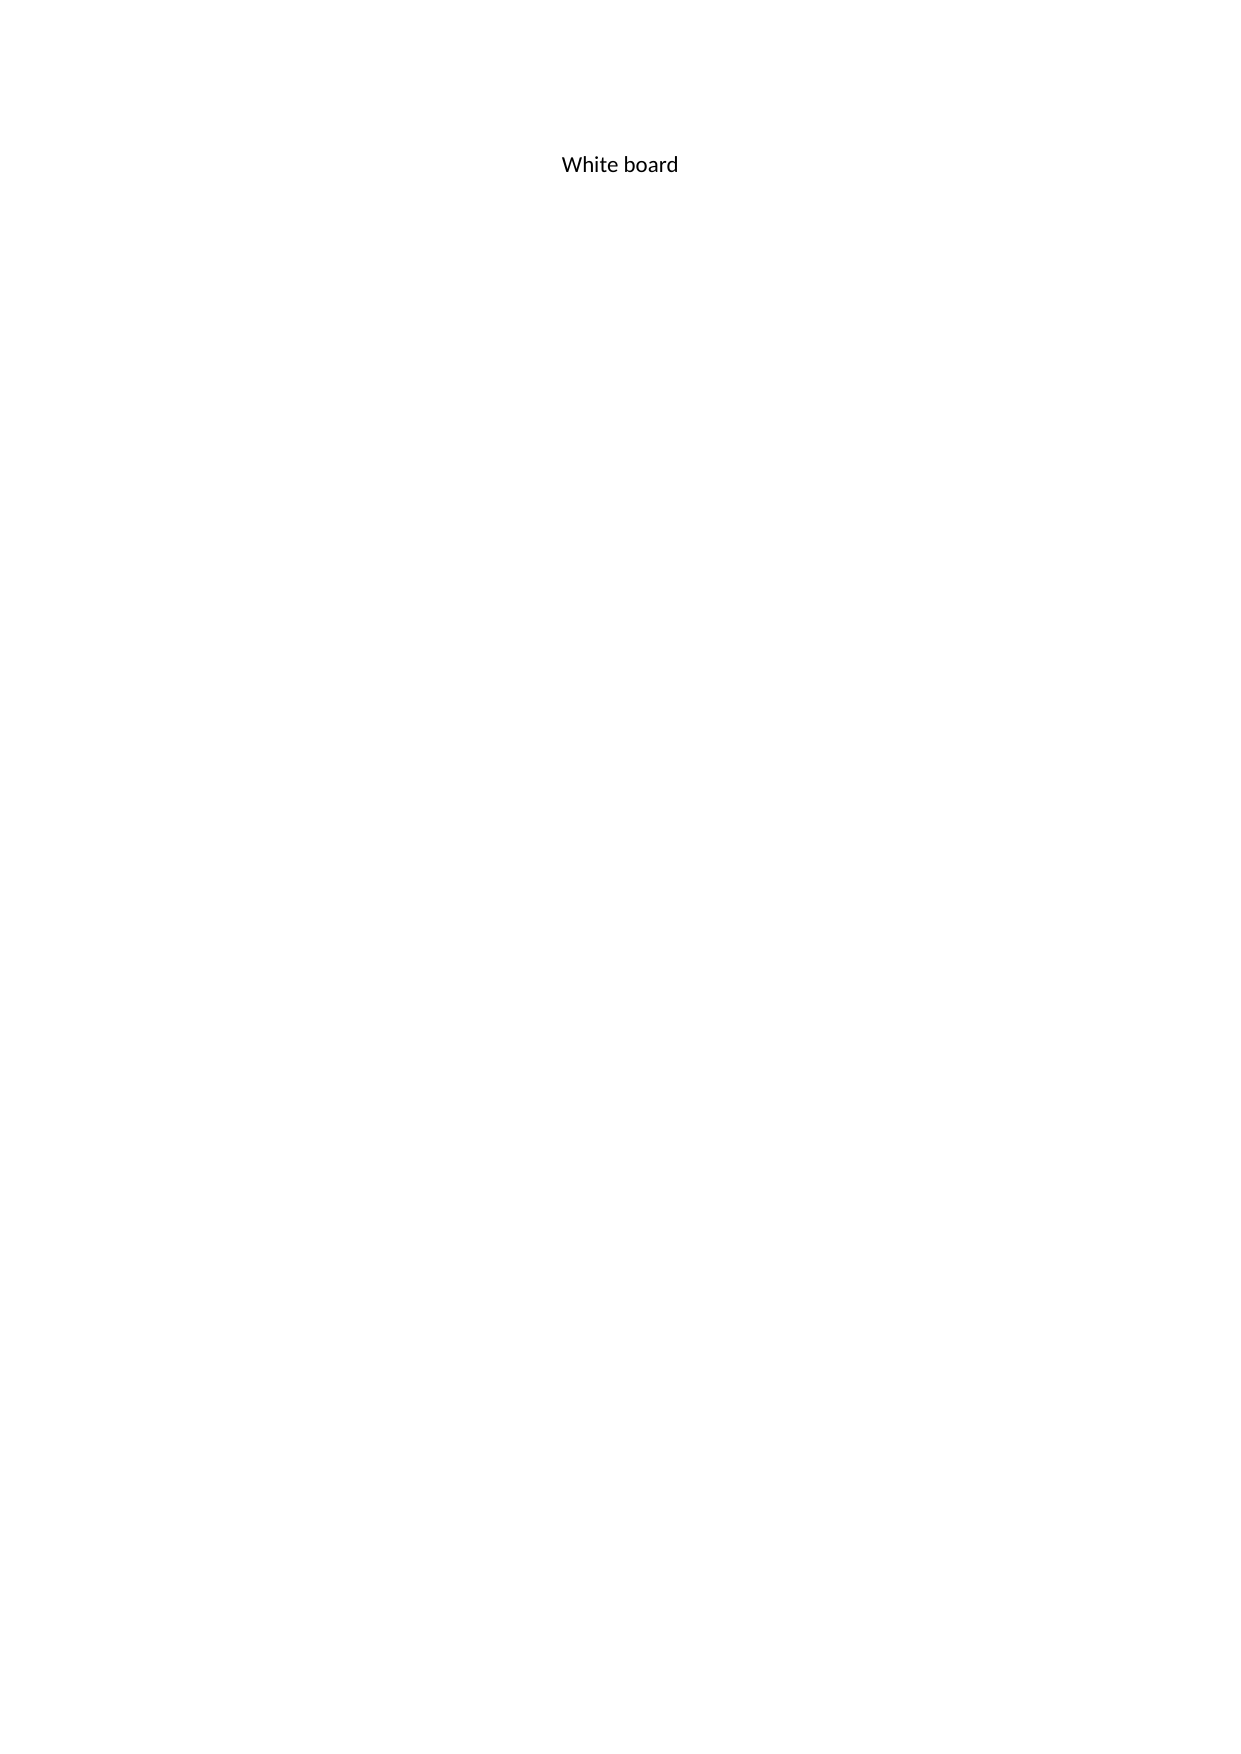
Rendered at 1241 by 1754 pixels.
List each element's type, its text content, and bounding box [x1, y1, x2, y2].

text White board [150, 150, 1090, 178]
